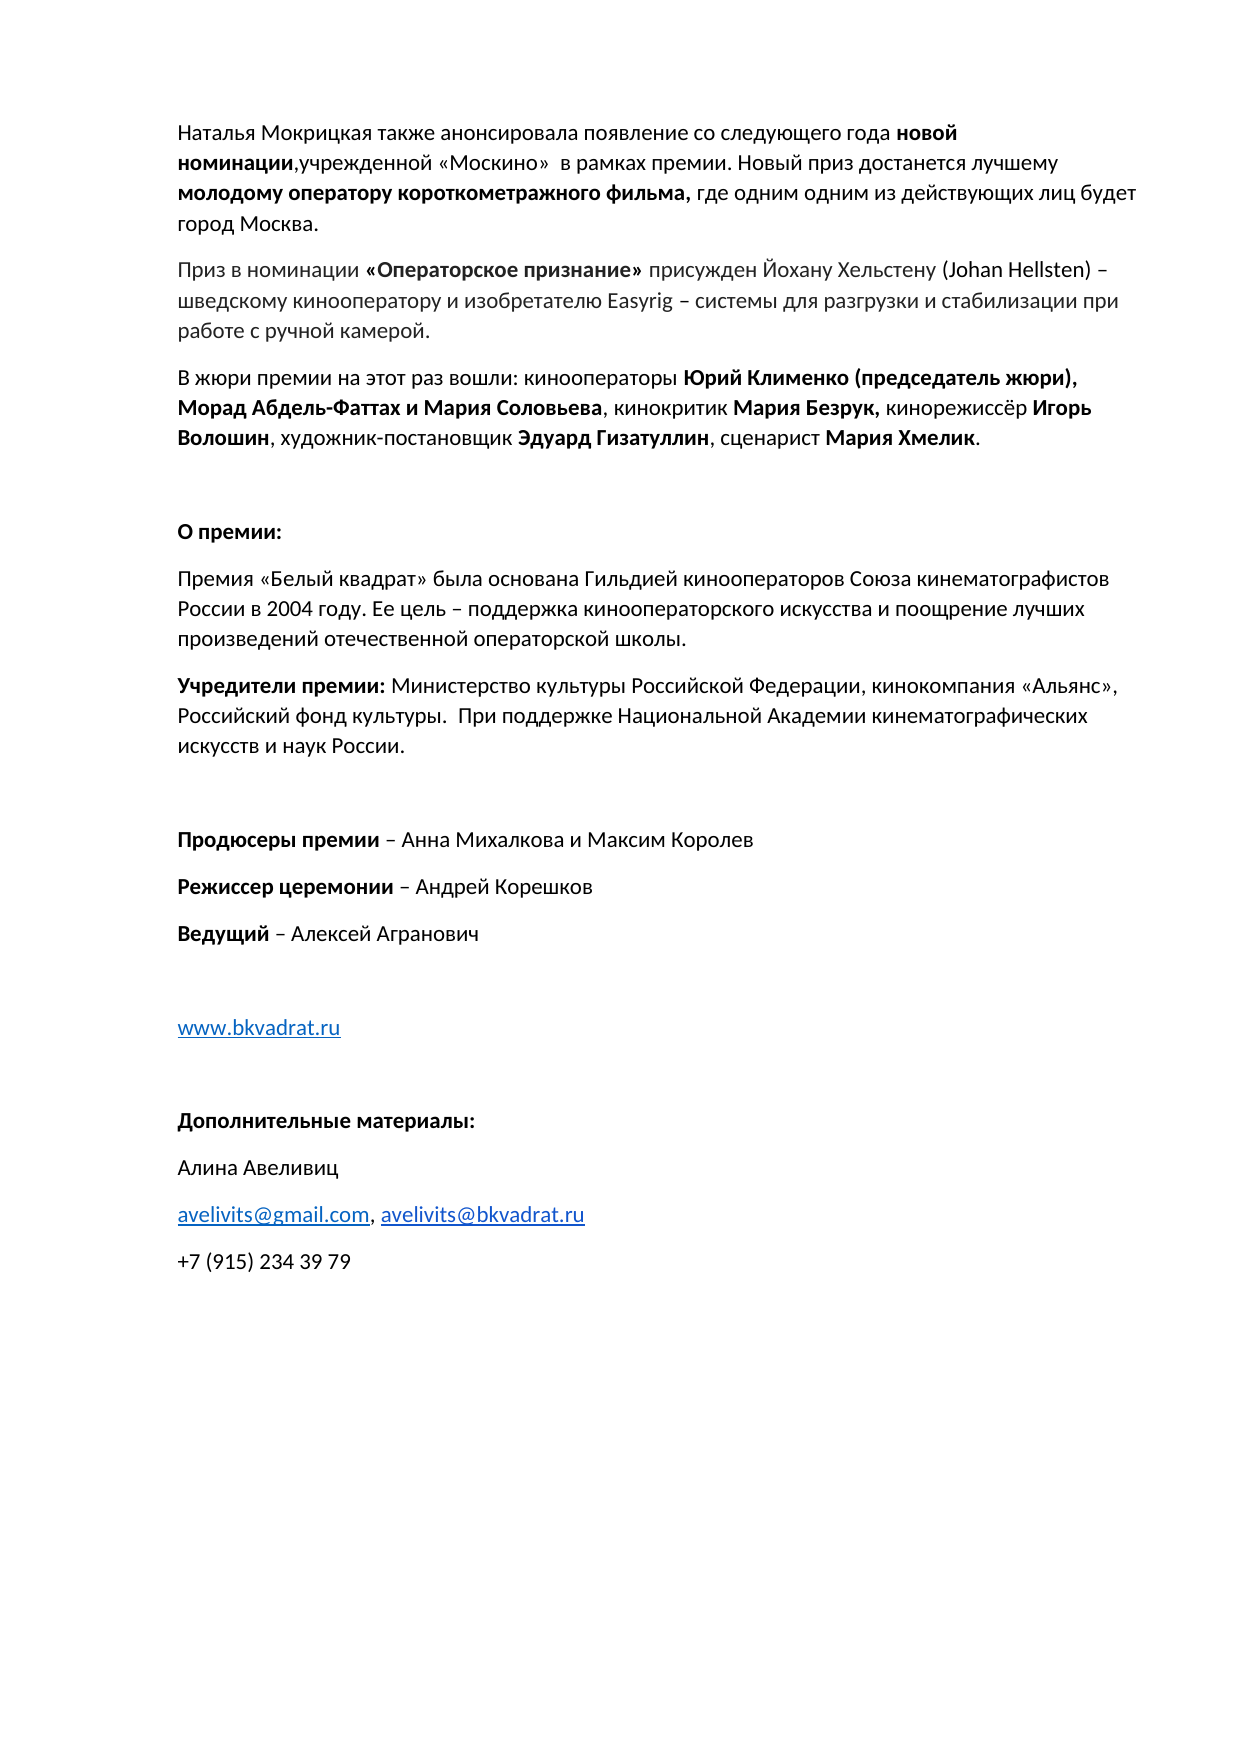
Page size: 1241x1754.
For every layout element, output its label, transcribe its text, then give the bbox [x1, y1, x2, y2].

text О премии: [177, 517, 1152, 545]
text www.bkvadrat.ru [177, 1013, 1152, 1041]
text Приз в номинации «Операторское признание» присужден Йохану Хельстену (Johan Hellsten) – шведскому кинооператору и изобретателю Easyrig – системы для разгрузки и стабилизации при работе с ручной камерой. [177, 256, 1152, 344]
text avelivits@gmail.com, avelivits@bkvadrat.ru [177, 1200, 1152, 1228]
text Продюсеры премии – Анна Михалкова и Максим Королев [177, 825, 1152, 853]
text Наталья Мокрицкая также анонсировала появление со следующего года новой номинации,учрежденной «Москино» в рамках премии. Новый приз достанется лучшему молодому оператору короткометражного фильма, где одним одним из действующих лиц будет город Москва. [177, 118, 1152, 237]
text Режиссер церемонии – Андрей Корешков [177, 872, 1152, 900]
text В жюри премии на этот раз вошли: кинооператоры Юрий Клименко (председатель жюри), Морад Абдель-Фаттах и Мария Соловьева, кинокритик Мария Безрук, кинорежиссёр Игорь Волошин, художник-постановщик Эдуард Гизатуллин, сценарист Мария Хмелик. [177, 363, 1152, 451]
text Дополнительные материалы: [177, 1107, 1152, 1135]
text Учредители премии: Министерство культуры Российской Федерации, кинокомпания «Альянс», Российский фонд культуры. При поддержке Национальной Академии кинематографических искусств и наук России. [177, 671, 1152, 760]
text Премия «Белый квадрат» была основана Гильдией кинооператоров Союза кинематографистов России в 2004 году. Ее цель – поддержка кинооператорского искусства и поощрение лучших произведений отечественной операторской школы. [177, 564, 1152, 652]
text Ведущий – Алексей Агранович [177, 919, 1152, 947]
text +7 (915) 234 39 79 [177, 1247, 1152, 1275]
text Алина Авеливиц [177, 1153, 1152, 1182]
